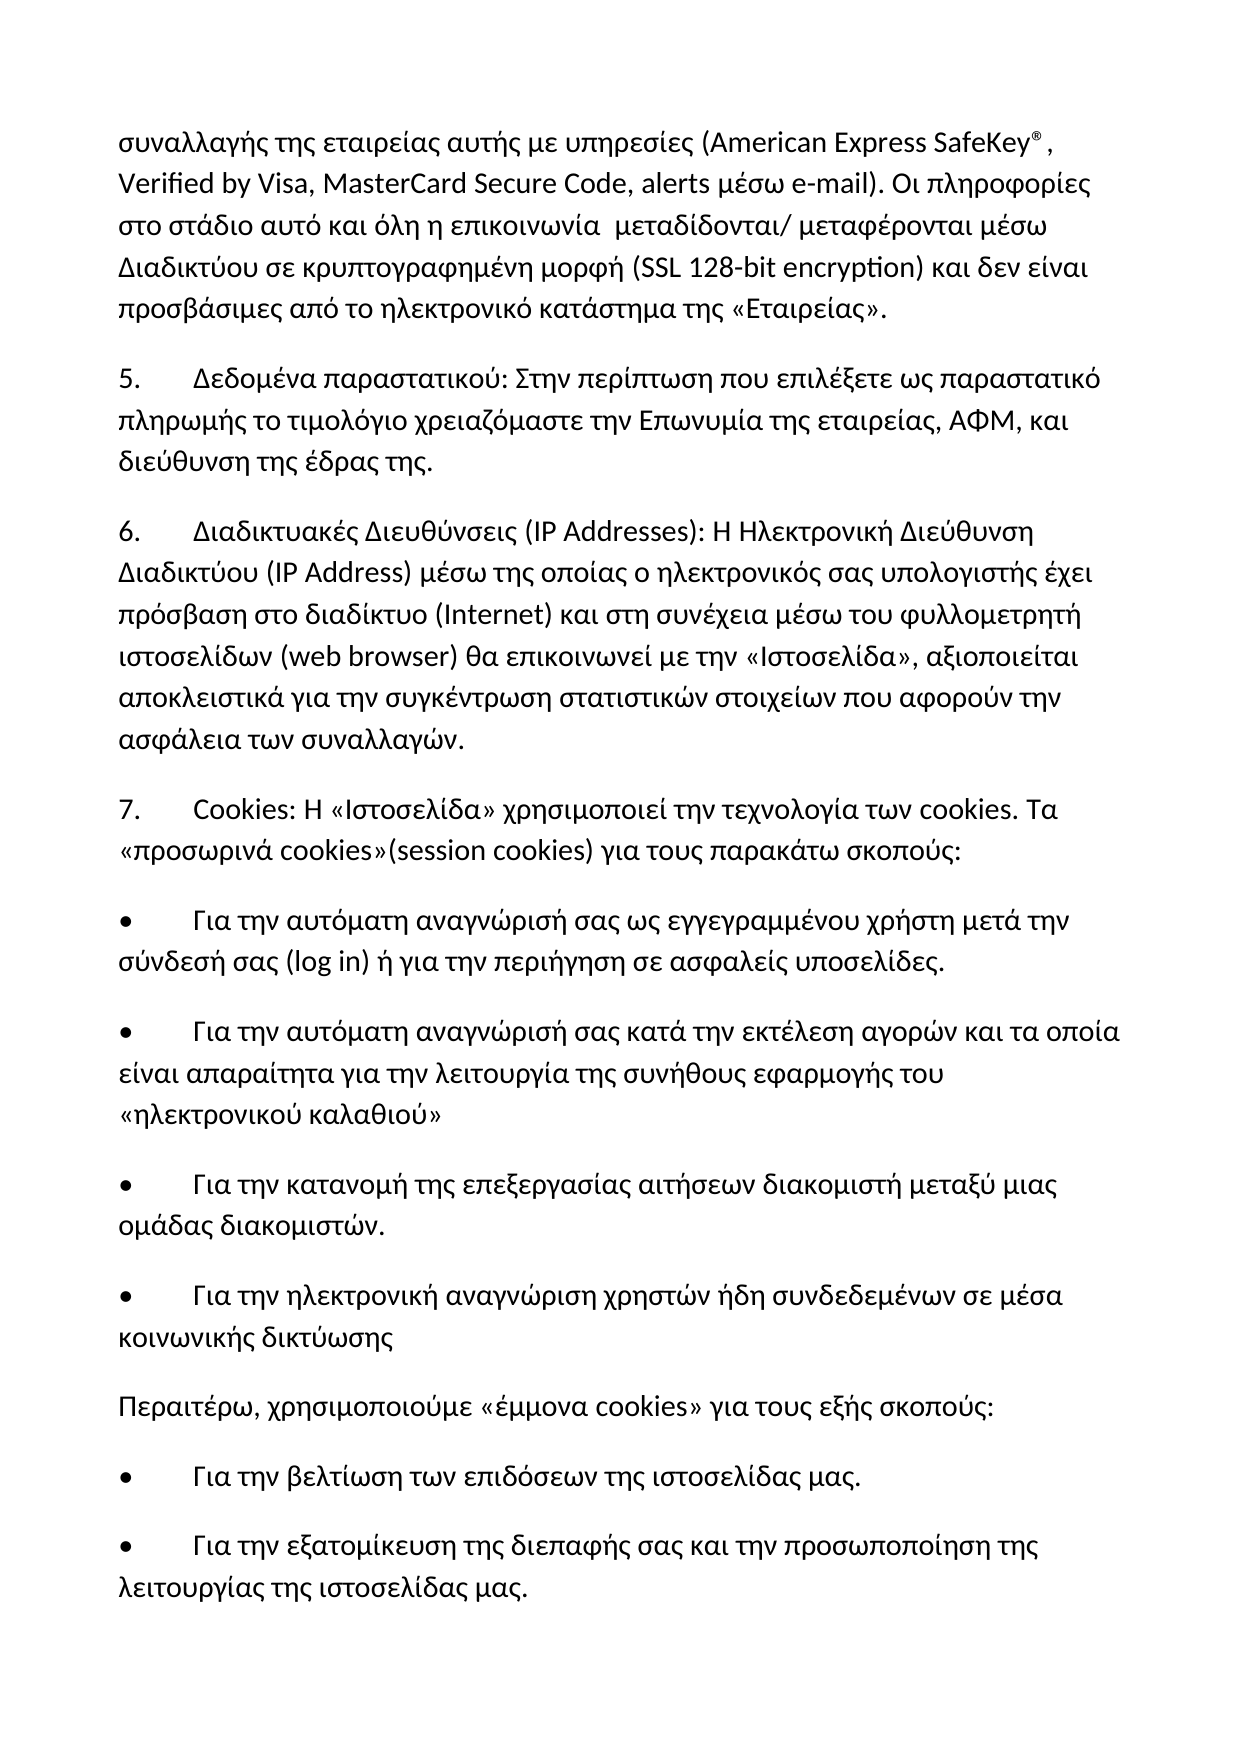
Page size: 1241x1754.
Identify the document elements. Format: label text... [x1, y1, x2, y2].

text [118, 118, 1122, 326]
text • Για την βελτίωση των επιδόσεων της ιστοσελίδας μας. [118, 1452, 1122, 1493]
text • Για την ηλεκτρονική αναγνώριση χρηστών ήδη συνδεδεμένων σε μέσα κοινωνικής δικτύωσης [118, 1271, 1122, 1354]
text • Για την αυτόματη αναγνώρισή σας κατά την εκτέλεση αγορών και τα οποία είναι απαραίτητα για την λειτουργία της συνήθους εφαρμογής του «ηλεκτρονικού καλαθιού» [118, 1007, 1122, 1132]
text Περαιτέρω, χρησιμοποιούμε «έμμονα cookies» για τους εξής σκοπούς: [118, 1382, 1122, 1424]
text • Για την κατανομή της επεξεργασίας αιτήσεων διακομιστή μεταξύ μιας ομάδας διακομιστών. [118, 1160, 1122, 1243]
text 5. Δεδομένα παραστατικού: Στην περίπτωση που επιλέξετε ως παραστατικό πληρωμής το τιμολόγιο χρειαζόμαστε την Επωνυμία της εταιρείας, ΑΦΜ, και διεύθυνση της έδρας της. [118, 354, 1122, 479]
text 7. Cookies: Η «Ιστοσελίδα» χρησιμοποιεί την τεχνολογία των cookies. Τα «προσωρινά cookies»(session cookies) για τους παρακάτω σκοπούς: [118, 785, 1122, 868]
text • Για την εξατομίκευση της διεπαφής σας και την προσωποποίηση της λειτουργίας της ιστοσελίδας μας. [118, 1521, 1122, 1604]
text 6. Διαδικτυακές Διευθύνσεις (IP Addresses): H Ηλεκτρονική Διεύθυνση Διαδικτύου (IP Address) μέσω της οποίας ο ηλεκτρονικός σας υπολογιστής έχει πρόσβαση στο διαδίκτυο (Internet) και στη συνέχεια μέσω του φυλλομετρητή ιστοσελίδων (web browser) θα επικοινωνεί με την «Ιστοσελίδα», αξιοποιείται αποκλειστικά για την συγκέντρωση στατιστικών στοιχείων που αφορούν την ασφάλεια των συναλλαγών. [118, 507, 1122, 757]
text • Για την αυτόματη αναγνώρισή σας ως εγγεγραμμένου χρήστη μετά την σύνδεσή σας (log in) ή για την περιήγηση σε ασφαλείς υποσελίδες. [118, 896, 1122, 979]
